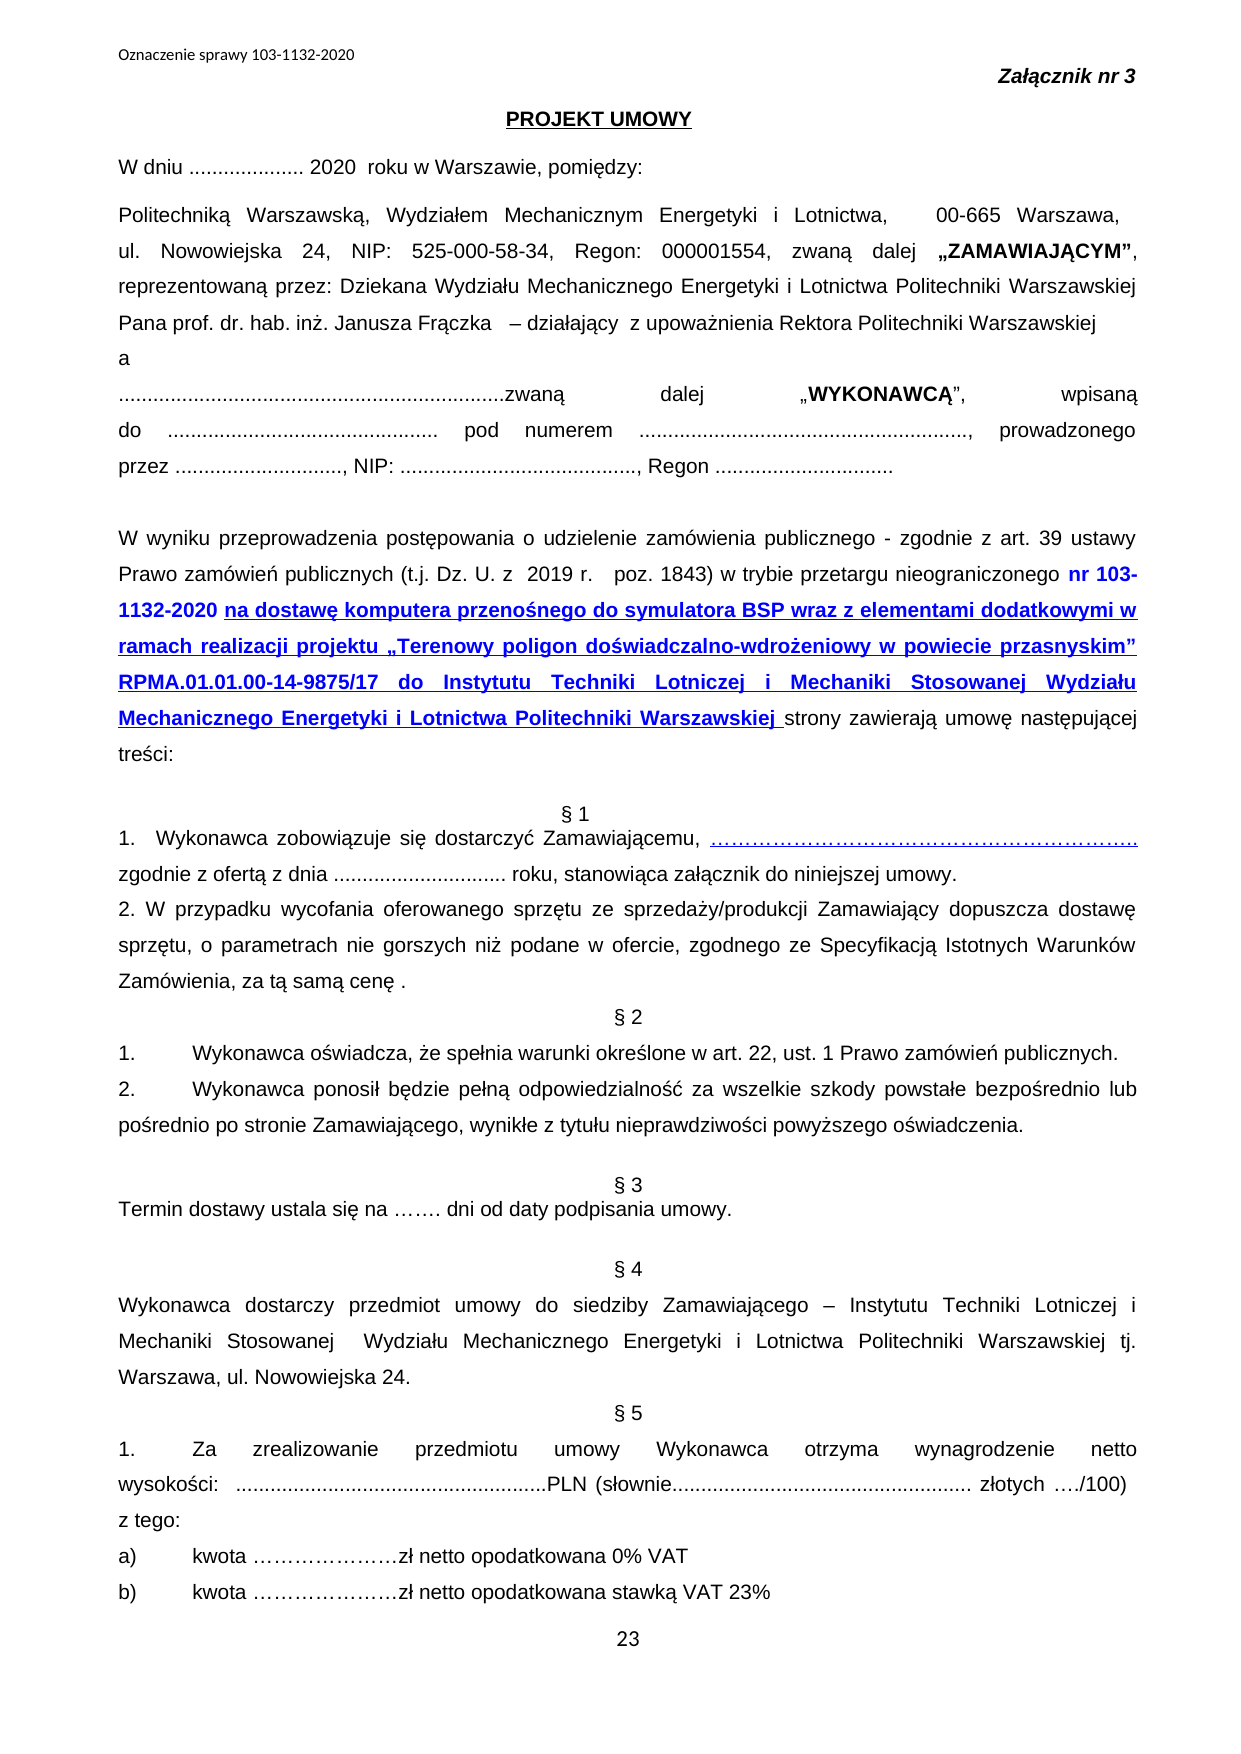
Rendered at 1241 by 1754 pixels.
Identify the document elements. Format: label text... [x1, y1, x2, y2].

list kwota …………………zł netto opodatkowana stawką VAT 23% [118, 1580, 1138, 1604]
text Załącznik nr 3 [118, 64, 1138, 88]
text Wykonawca dostarczy przedmiot umowy do siedziby Zamawiającego – Instytutu Techniki Lotniczej i Mechaniki Stosowanej Wydziału Mechanicznego Energetyki i Lotnictwa Politechniki Warszawskiej tj. Warszawa, ul. Nowowiejska 24. [118, 1293, 1138, 1388]
list Wykonawca ponosił będzie pełną odpowiedzialność za wszelkie szkody powstałe bezpośrednio lub pośrednio po stronie Zamawiającego, wynikłe z tytułu nieprawdziwości powyższego oświadczenia. [118, 1077, 1138, 1137]
text § 4 [118, 1257, 1138, 1281]
text a [118, 346, 1138, 370]
text § 5 [118, 1400, 1138, 1424]
subtitle PROJEKT UMOWY [118, 107, 1079, 131]
text Politechniką Warszawską, Wydziałem Mechanicznym Energetyki i Lotnictwa, 00-665 Warszawa, ul. Nowowiejska 24, NIP: 525-000-58-34, Regon: 000001554, zwaną dalej „ZAMAWIAJĄCYM”, reprezentowaną przez: Dziekana Wydziału Mechanicznego Energetyki i Lotnictwa Politechniki Warszawskiej Pana prof. dr. hab. inż. Janusza Frączka – działający z upoważnienia Rektora Politechniki Warszawskiej [118, 202, 1138, 334]
list Za zrealizowanie przedmiotu umowy Wykonawca otrzyma wynagrodzenie netto wysokości: ......................................................PLN (słownie.................................................... złotych …./100) z tego: [118, 1436, 1138, 1532]
text § 3 [118, 1173, 1138, 1197]
text ...................................................................zwaną dalej „WYKONAWCĄ”, wpisaną do ............................................... pod numerem ........................................................., prowadzonego przez ............................., NIP: ........................................., Regon ............................... [118, 382, 1138, 478]
text § 2 [118, 1005, 1138, 1029]
text Termin dostawy ustala się na ……. dni od daty podpisania umowy. [118, 1197, 1138, 1221]
list Wykonawca oświadcza, że spełnia warunki określone w art. 22, ust. 1 Prawo zamówień publicznych. [118, 1041, 1138, 1065]
list kwota …………………zł netto opodatkowana 0% VAT [118, 1544, 1138, 1568]
list Wykonawca zobowiązuje się dostarczyć Zamawiającemu, …………………………………………………….. zgodnie z ofertą z dnia .............................. roku, stanowiąca załącznik do niniejszej umowy. [118, 825, 1138, 885]
text § 1 [487, 801, 1138, 825]
text 2. W przypadku wycofania oferowanego sprzętu ze sprzedaży/produkcji Zamawiający dopuszcza dostawę sprzętu, o parametrach nie gorszych niż podane w ofercie, zgodnego ze Specyfikacją Istotnych Warunków Zamówienia, za tą samą cenę . [118, 897, 1138, 993]
text W wyniku przeprowadzenia postępowania o udzielenie zamówienia publicznego - zgodnie z art. 39 ustawy Prawo zamówień publicznych (t.j. Dz. U. z 2019 r. poz. 1843) w trybie przetargu nieograniczonego nr 103-1132-2020 na dostawę komputera przenośnego do symulatora BSP wraz z elementami dodatkowymi w ramach realizacji projektu „Terenowy poligon doświadczalno-wdrożeniowy w powiecie przasnyskim” RPMA.01.01.00-14-9875/17 do Instytutu Techniki Lotniczej i Mechaniki Stosowanej Wydziału Mechanicznego Energetyki i Lotnictwa Politechniki Warszawskiej strony zawierają umowę następującej treści: [118, 526, 1138, 766]
text W dniu .................... 2020 roku w Warszawie, pomiędzy: [118, 154, 1138, 178]
